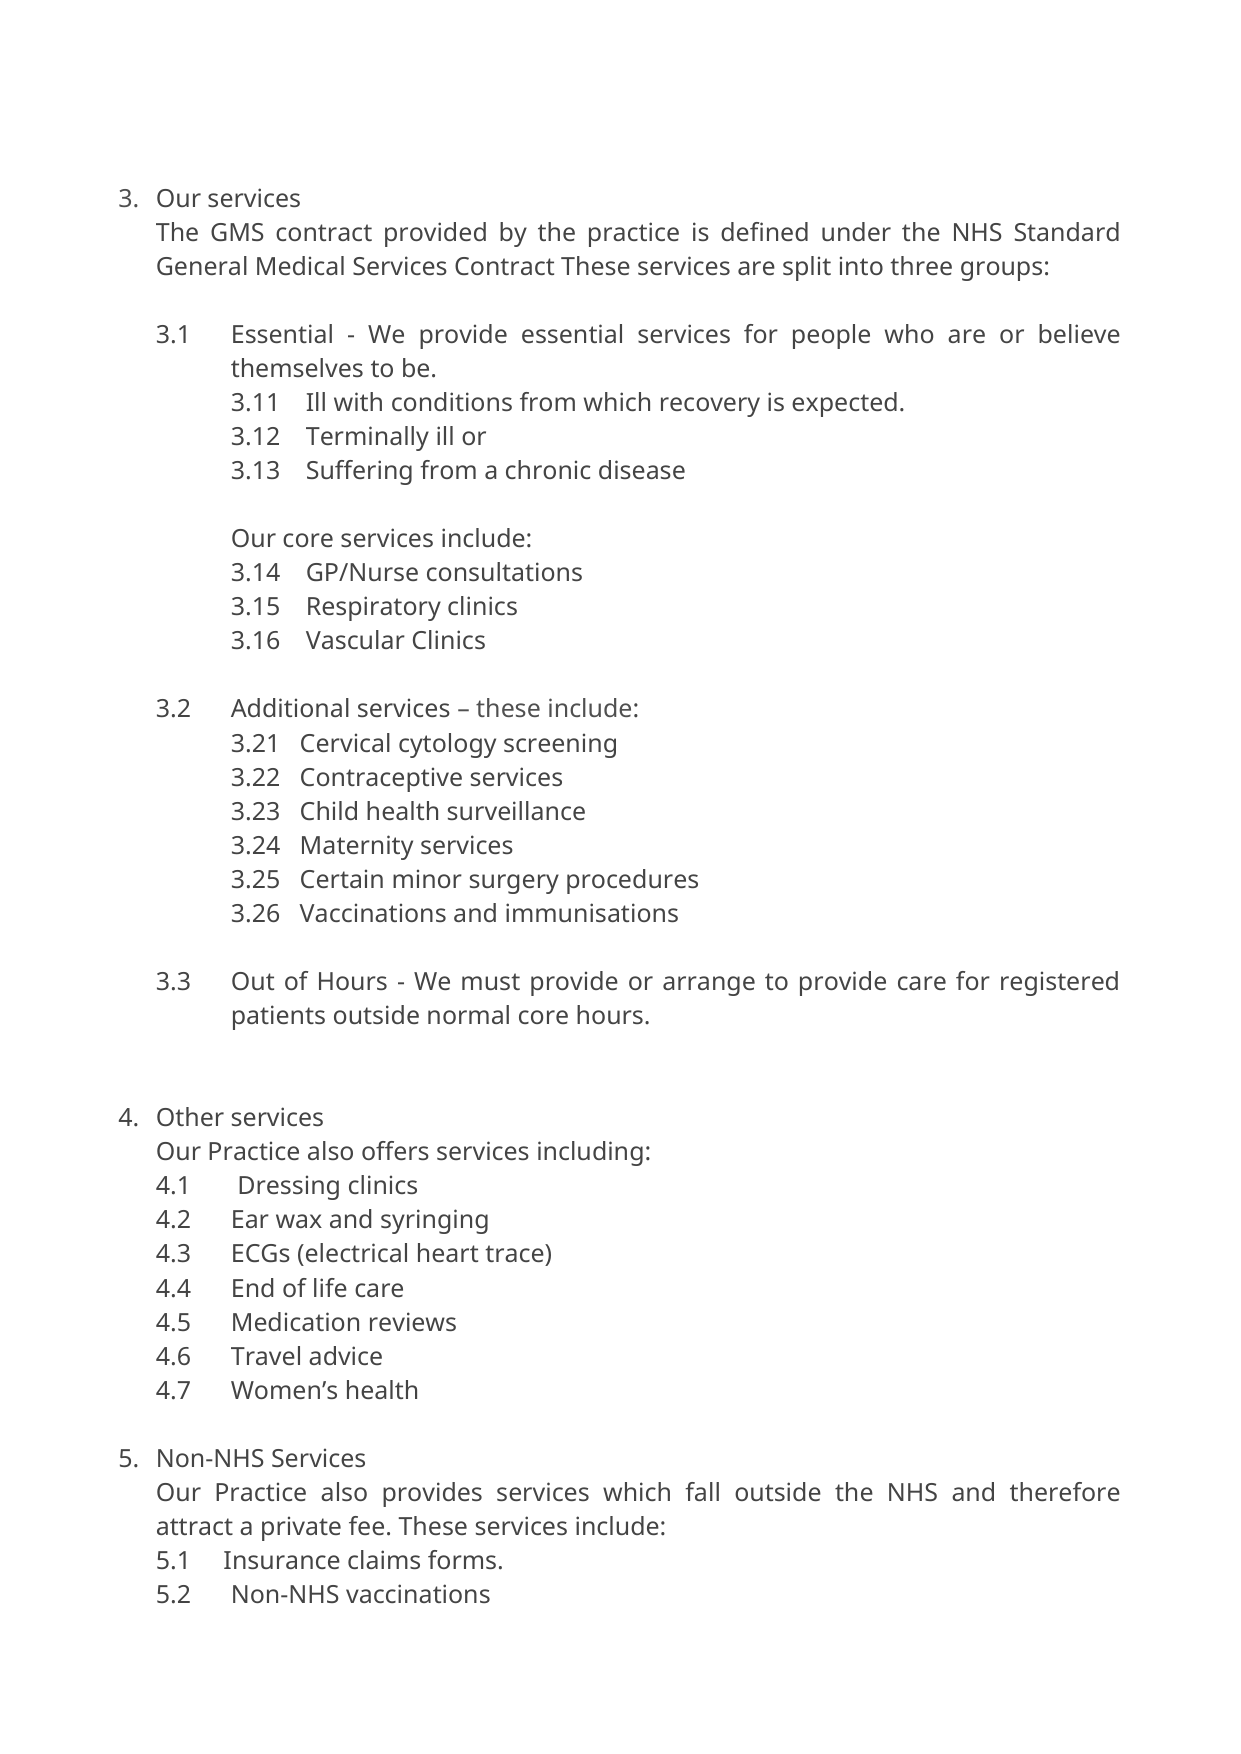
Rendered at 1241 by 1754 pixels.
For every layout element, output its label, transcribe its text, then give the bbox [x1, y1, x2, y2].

list Ear wax and syringing [156, 1202, 1122, 1236]
text Our core services include: [156, 521, 1122, 555]
list Suffering from a chronic disease [231, 453, 1122, 487]
text 3.24 Maternity services [156, 827, 1122, 861]
list Ill with conditions from which recovery is expected. [231, 384, 1122, 419]
list Terminally ill or [231, 419, 1122, 453]
list Other services [118, 1100, 1122, 1134]
list Travel advice [156, 1338, 1122, 1372]
list End of life care [156, 1270, 1122, 1304]
list 5.1 Insurance claims forms. [156, 1543, 1122, 1577]
list Non-NHS vaccinations [156, 1577, 1122, 1611]
list Respiratory clinics [231, 589, 1122, 623]
list The GMS contract provided by the practice is defined under the NHS Standard General Medical Services Contract These services are split into three groups: [156, 214, 1122, 282]
list Dressing clinics [156, 1168, 1122, 1202]
list Out of Hours - We must provide or arrange to provide care for registered patients outside normal core hours. [156, 964, 1122, 1032]
list Our services [118, 180, 1122, 214]
list Essential - We provide essential services for people who are or believe themselves to be. [156, 316, 1122, 384]
text 3.25 Certain minor surgery procedures [156, 861, 1122, 896]
list 3.22 Contraceptive services [231, 759, 1122, 793]
list Our Practice also provides services which fall outside the NHS and therefore attract a private fee. These services include: [156, 1474, 1122, 1543]
text 3.23 Child health surveillance [156, 793, 1122, 827]
list Non-NHS Services [118, 1441, 1122, 1474]
list Additional services – these include: [156, 691, 1122, 725]
list GP/Nurse consultations [231, 555, 1122, 589]
list Vascular Clinics [231, 623, 1122, 657]
list Medication reviews [156, 1304, 1122, 1338]
text 3.26 Vaccinations and immunisations [156, 896, 1122, 929]
list Women’s health [156, 1372, 1122, 1406]
list Our Practice also offers services including: [156, 1134, 1122, 1168]
list 3.21 Cervical cytology screening [231, 725, 1122, 759]
list ECGs (electrical heart trace) [156, 1236, 1122, 1270]
